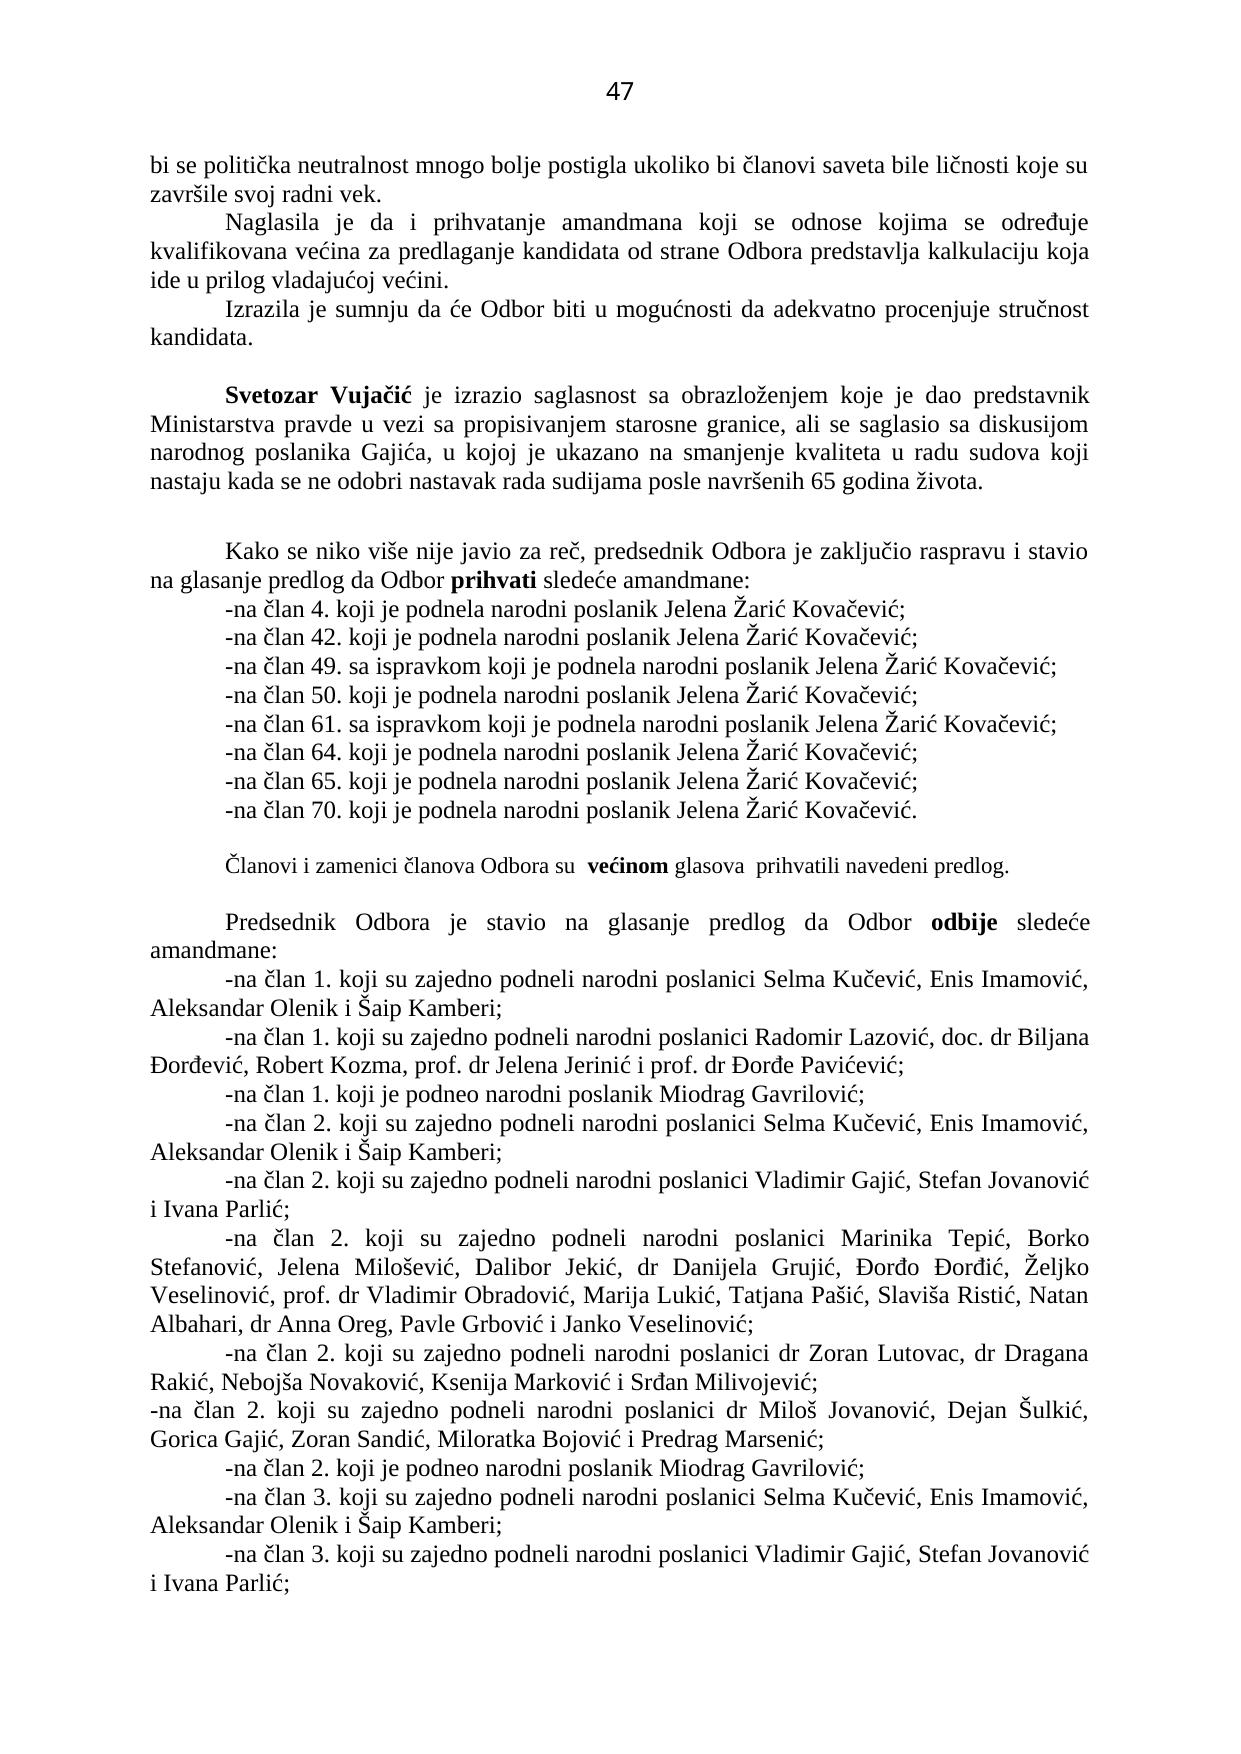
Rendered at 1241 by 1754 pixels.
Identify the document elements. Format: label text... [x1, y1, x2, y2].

text -na član 42. koji je podnela narodni poslanik Jelena Žarić Kovačević; [150, 622, 1090, 651]
text -na član 70. koji je podnela narodni poslanik Jelena Žarić Kovačević. [150, 795, 1090, 824]
text -na član 1. koji su zajedno podneli narodni poslanici Radomir Lazović, doc. dr Biljana Đorđević, Robert Kozma, prof. dr Jelena Jerinić i prof. dr Đorđe Pavićević; [150, 1022, 1090, 1079]
text -na član 2. koji je podneo narodni poslanik Miodrag Gavrilović; [150, 1453, 1090, 1482]
text Kako se niko više nije javio za reč, predsednik Odbora je zaključio raspravu i stavio na glasanje predlog da Odbor prihvati sledeće amandmane: [150, 536, 1090, 594]
text -na član 2. koji su zajedno podneli narodni poslanici dr Miloš Jovanović, Dejan Šulkić, Gorica Gajić, Zoran Sandić, Miloratka Bojović i Predrag Marsenić; [150, 1396, 1090, 1453]
text -na član 2. koji su zajedno podneli narodni poslanici Selma Kučević, Enis Imamović, Aleksandar Olenik i Šaip Kamberi; [150, 1108, 1090, 1166]
text Članovi i zamenici članova Odbora su većinom glasova prihvatili navedeni predlog. [150, 852, 1090, 879]
text Naglasila je da i prihvatanje amandmana koji se odnose kojima se određuje kvalifikovana većina za predlaganje kandidata od strane Odbora predstavlja kalkulaciju koja ide u prilog vladajućoj većini. [150, 207, 1090, 294]
text -na član 1. koji je podneo narodni poslanik Miodrag Gavrilović; [150, 1079, 1090, 1108]
text -na član 64. koji je podnela narodni poslanik Jelena Žarić Kovačević; [150, 737, 1090, 766]
text Predsednik Odbora je stavio na glasanje predlog da Odbor odbije sledeće amandmane: [150, 907, 1090, 964]
text -na član 3. koji su zajedno podneli narodni poslanici Selma Kučević, Enis Imamović, Aleksandar Olenik i Šaip Kamberi; [150, 1482, 1090, 1539]
text -na član 49. sa ispravkom koji je podnela narodni poslanik Jelena Žarić Kovačević; [150, 651, 1090, 680]
text -na član 50. koji je podnela narodni poslanik Jelena Žarić Kovačević; [150, 680, 1090, 709]
text -na član 61. sa ispravkom koji je podnela narodni poslanik Jelena Žarić Kovačević; [150, 709, 1090, 737]
text -na član 65. koji je podnela narodni poslanik Jelena Žarić Kovačević; [150, 766, 1090, 795]
text -na član 2. koji su zajedno podneli narodni poslanici Marinika Tepić, Borko Stefanović, Jelena Milošević, Dalibor Jekić, dr Danijela Grujić, Đorđo Đorđić, Željko Veselinović, prof. dr Vladimir Obradović, Marija Lukić, Tatjana Pašić, Slaviša Ristić, Natan Albahari, dr Anna Oreg, Pavle Grbović i Janko Veselinović; [150, 1223, 1090, 1338]
text -na član 3. koji su zajedno podneli narodni poslanici Vladimir Gajić, Stefan Jovanović i Ivana Parlić; [150, 1539, 1090, 1597]
text -na član 2. koji su zajedno podneli narodni poslanici Vladimir Gajić, Stefan Jovanović i Ivana Parlić; [150, 1166, 1090, 1223]
text Svetozar Vujačić je izrazio saglasnost sa obrazloženjem koje je dao predstavnik Ministarstva pravde u vezi sa propisivanjem starosne granice, ali se saglasio sa diskusijom narodnog poslanika Gajića, u kojoj je ukazano na smanjenje kvaliteta u radu sudova koji nastaju kada se ne odobri nastavak rada sudijama posle navršenih 65 godina života. [150, 380, 1090, 495]
text Izrazila je sumnju da će Odbor biti u mogućnosti da adekvatno procenjuje stručnost kandidata. [150, 294, 1090, 351]
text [150, 150, 1090, 207]
text -na član 1. koji su zajedno podneli narodni poslanici Selma Kučević, Enis Imamović, Aleksandar Olenik i Šaip Kamberi; [150, 964, 1090, 1022]
text -na član 2. koji su zajedno podneli narodni poslanici dr Zoran Lutovac, dr Dragana Rakić, Nebojša Novaković, Ksenija Marković i Srđan Milivojević; [150, 1338, 1090, 1396]
text -na član 4. koji je podnela narodni poslanik Jelena Žarić Kovačević; [150, 594, 1090, 622]
